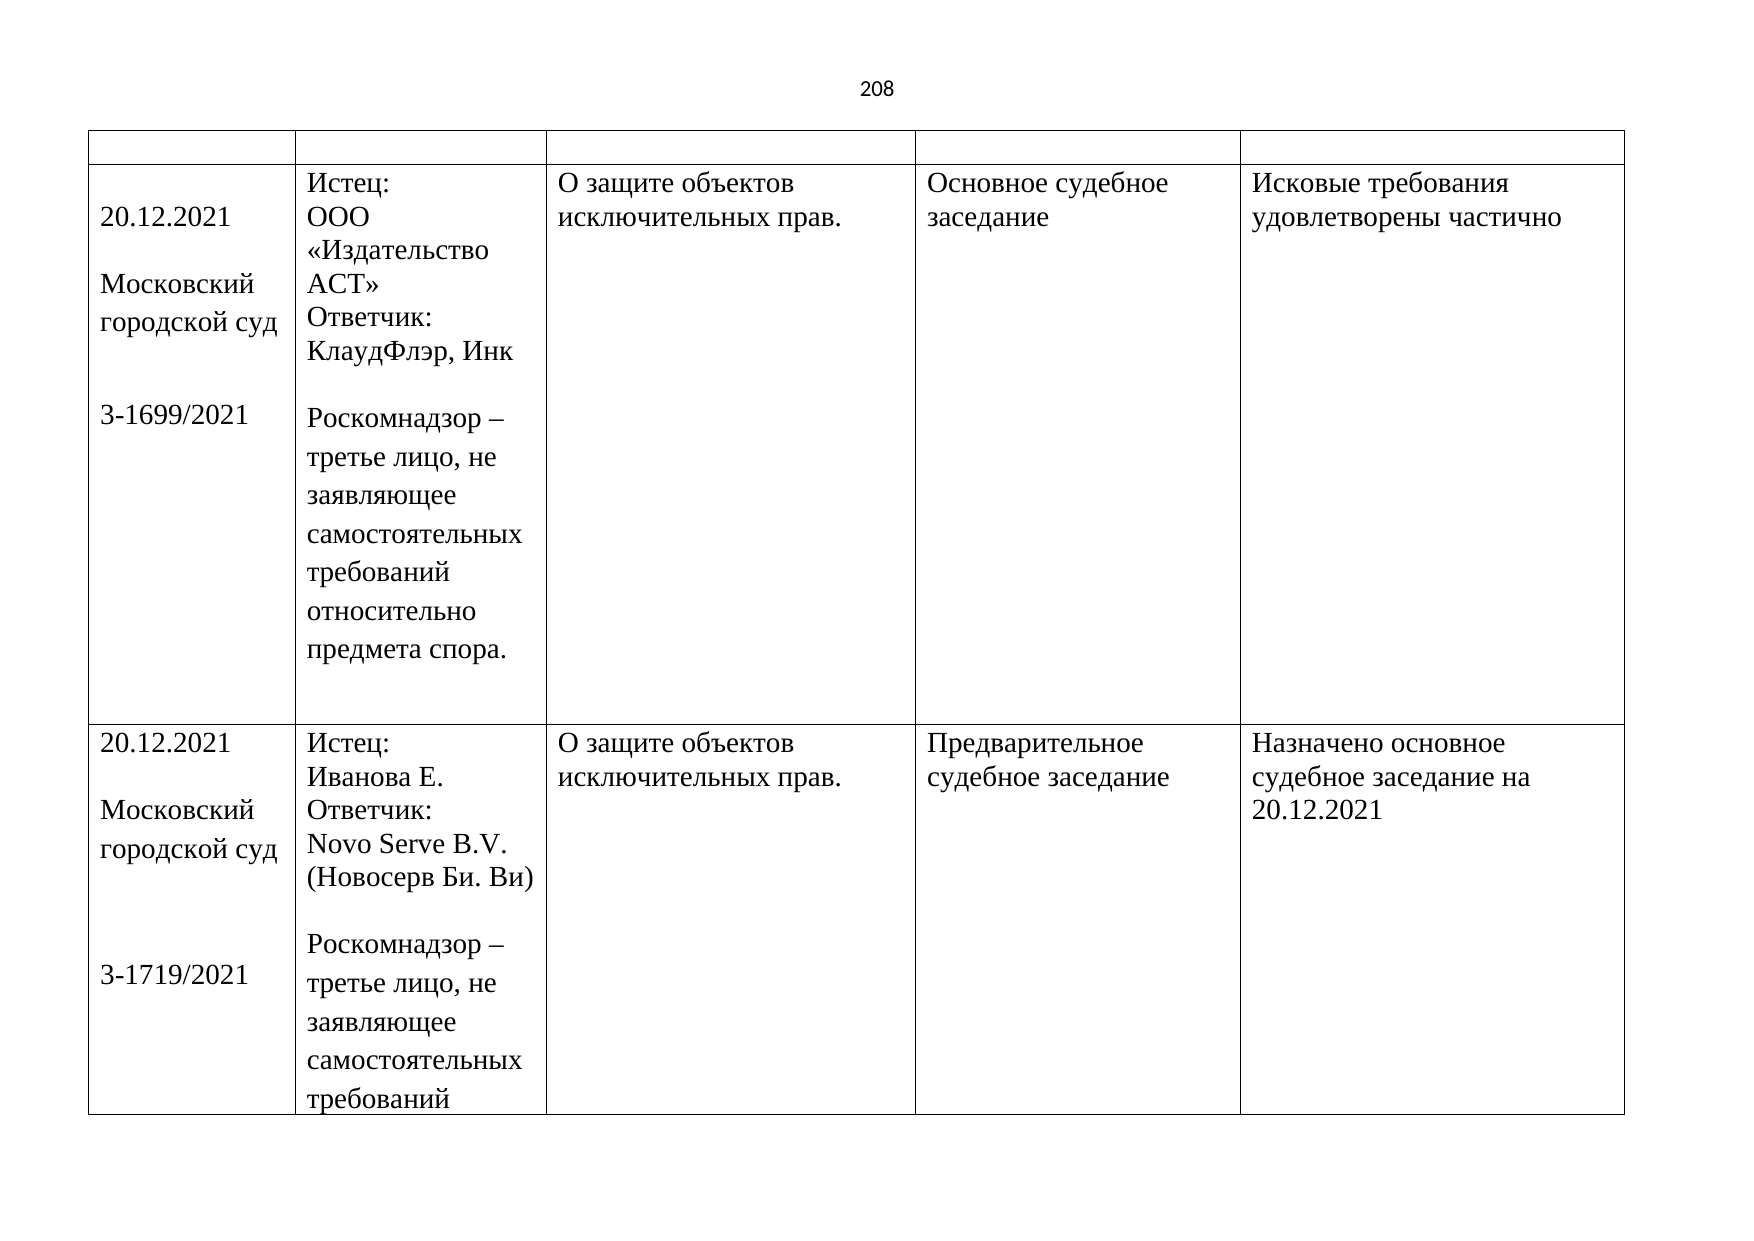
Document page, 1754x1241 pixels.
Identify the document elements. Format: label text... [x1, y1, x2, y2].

table_cell 20.12.2021 Московский городской суд 3-1699/2021 [89, 165, 295, 724]
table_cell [296, 131, 546, 164]
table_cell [547, 131, 915, 164]
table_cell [1241, 131, 1624, 164]
table_cell Истец: ООО «Издательство АСТ» Ответчик: КлаудФлэр, Инк Роскомнадзор – третье лицо, не заявляющее самостоятельных требований относительно предмета спора. [296, 165, 546, 724]
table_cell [916, 725, 1240, 1114]
table_cell О защите объектов исключительных прав. [547, 165, 915, 724]
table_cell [89, 725, 295, 1114]
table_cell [296, 725, 546, 1114]
table_cell Исковые требования удовлетворены частично [1241, 165, 1624, 724]
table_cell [916, 131, 1240, 164]
table_cell Основное судебное заседание [916, 165, 1240, 724]
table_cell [89, 131, 295, 164]
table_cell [547, 725, 915, 1114]
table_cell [1241, 725, 1624, 1114]
